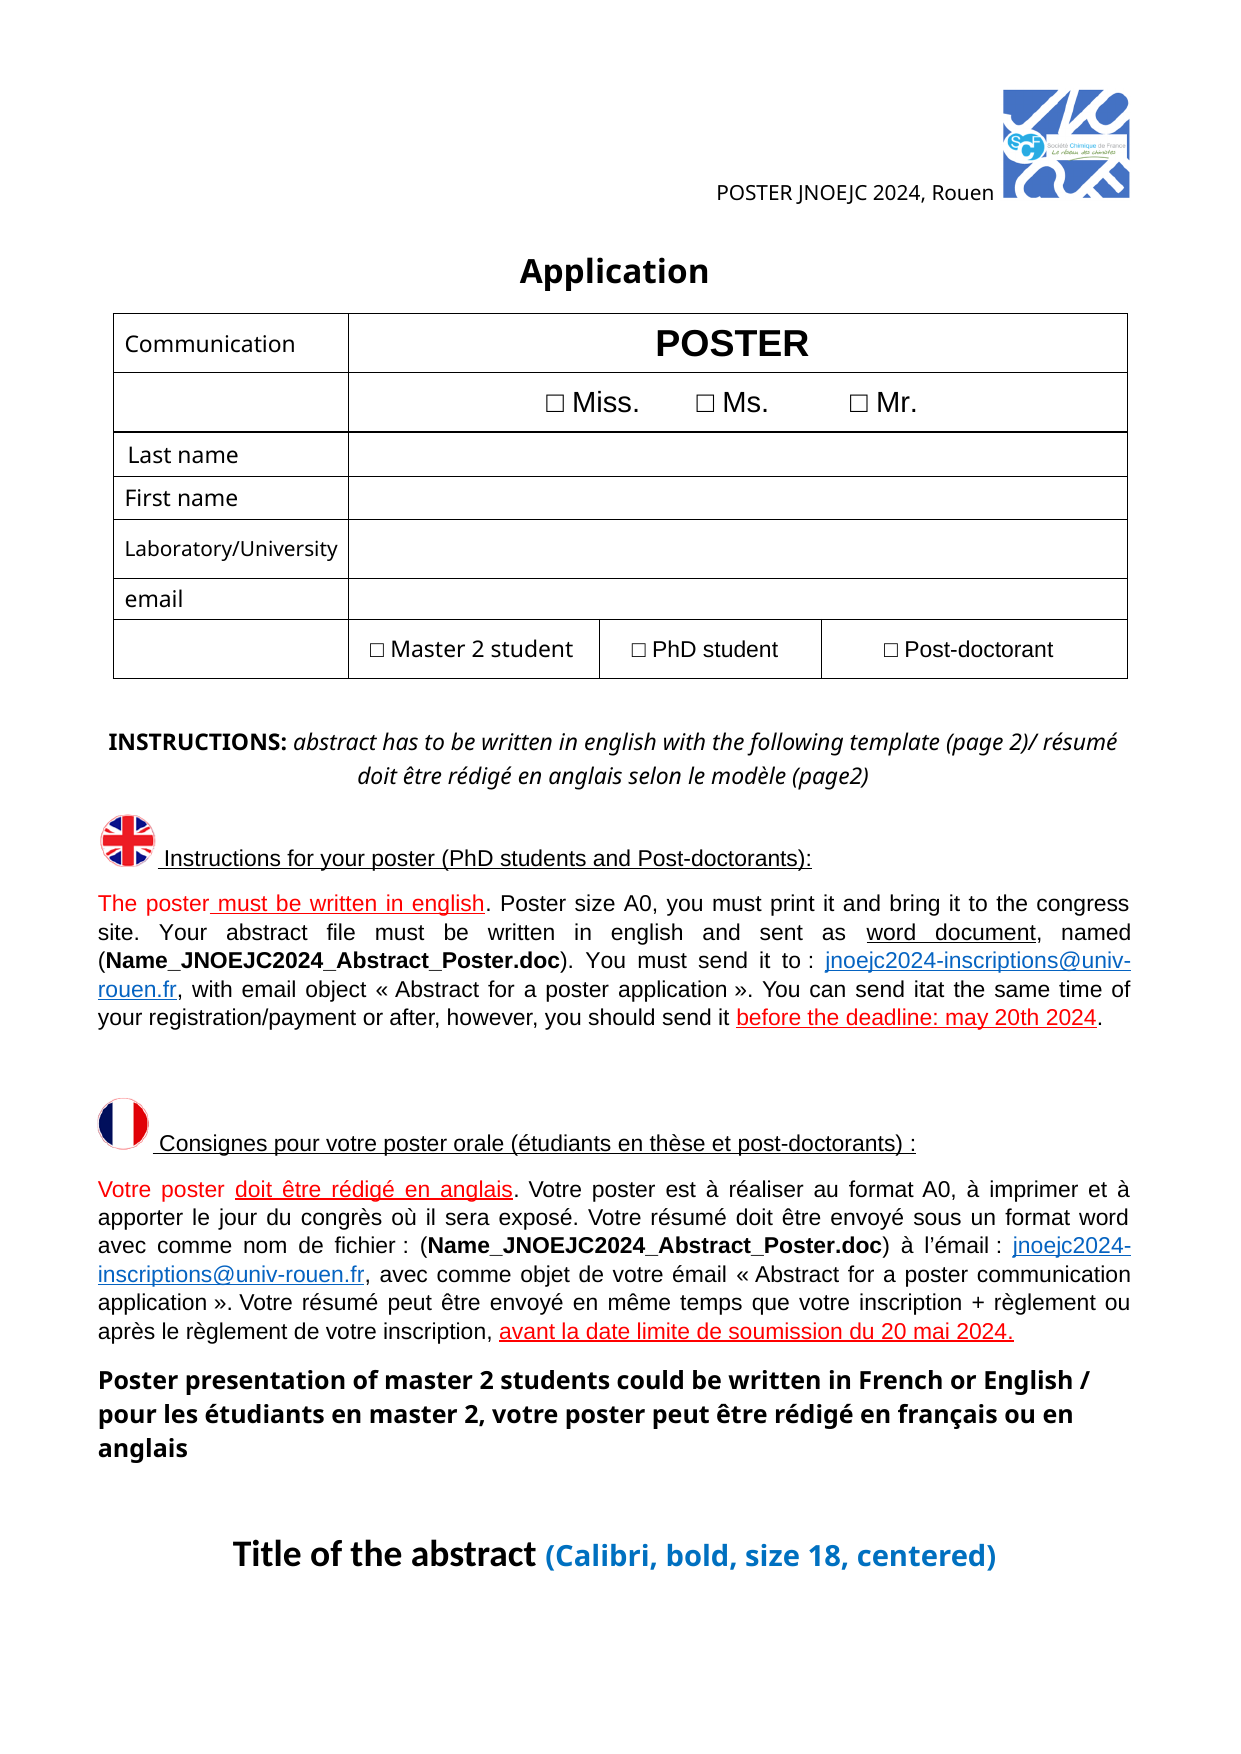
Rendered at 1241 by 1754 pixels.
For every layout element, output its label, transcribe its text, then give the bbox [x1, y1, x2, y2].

text Application [98, 248, 1131, 293]
table_cell [114, 373, 348, 431]
table_cell □ Miss. □ Ms. □ Mr. [349, 373, 1127, 431]
table_cell [349, 433, 1127, 476]
table_cell [349, 579, 1127, 619]
table_cell Laboratory/University [114, 520, 348, 578]
text The poster must be written in english. Poster size A0, you must print it and bring it to the congress site. Your abstract file must be written in english and sent as word document, named (Name_JNOEJC2024_Abstract_Poster.doc). You must send it to : jnoejc2024-inscriptions@univ-rouen.fr, with email object « Abstract for a poster application ». You can send itat the same time of your registration/payment or after, however, you should send it before the deadline: may 20th 2024. [98, 890, 1131, 1031]
table_cell [349, 520, 1127, 578]
picture [97, 810, 158, 867]
table_cell □ Master 2 student [349, 620, 599, 678]
picture [999, 88, 1132, 201]
text Votre poster doit être rédigé en anglais. Votre poster est à réaliser au format A0, à imprimer et à apporter le jour du congrès où il sera exposé. Votre résumé doit être envoyé sous un format word avec comme nom de fichier : (Name_JNOEJC2024_Abstract_Poster.doc) à l’émail : jnoejc2024-inscriptions@univ-rouen.fr, avec comme objet de votre émail « Abstract for a poster communication application ». Votre résumé peut être envoyé en même temps que votre inscription + règlement ou après le règlement de votre inscription, avant la date limite de soumission du 20 mai 2024. [98, 1176, 1131, 1344]
table_cell □ PhD student [600, 620, 821, 678]
text Consignes pour votre poster orale (étudiants en thèse et post-doctorants) : [98, 1094, 1131, 1157]
text Title of the abstract (Calibri, bold, size 18, centered) [98, 1541, 1131, 1572]
table_cell First name [114, 477, 348, 519]
table_cell □ Post-doctorant [822, 620, 1127, 678]
text Instructions for your poster (PhD students and Post-doctorants): [98, 811, 1131, 872]
table_cell [114, 620, 348, 678]
text Poster presentation of master 2 students could be written in French or English / pour les étudiants en master 2, votre poster peut être rédigé en français ou en anglais [98, 1363, 1131, 1465]
table_cell [349, 477, 1127, 519]
picture [97, 1094, 153, 1152]
table_header POSTER [349, 314, 1127, 372]
table_cell email [114, 579, 348, 619]
table_cell Last name [114, 433, 348, 476]
text INSTRUCTIONS: abstract has to be written in english with the following template (page 2)/ résumé doit être rédigé en anglais selon le modèle (page2) [98, 726, 1131, 791]
table_header Communication [114, 314, 348, 372]
